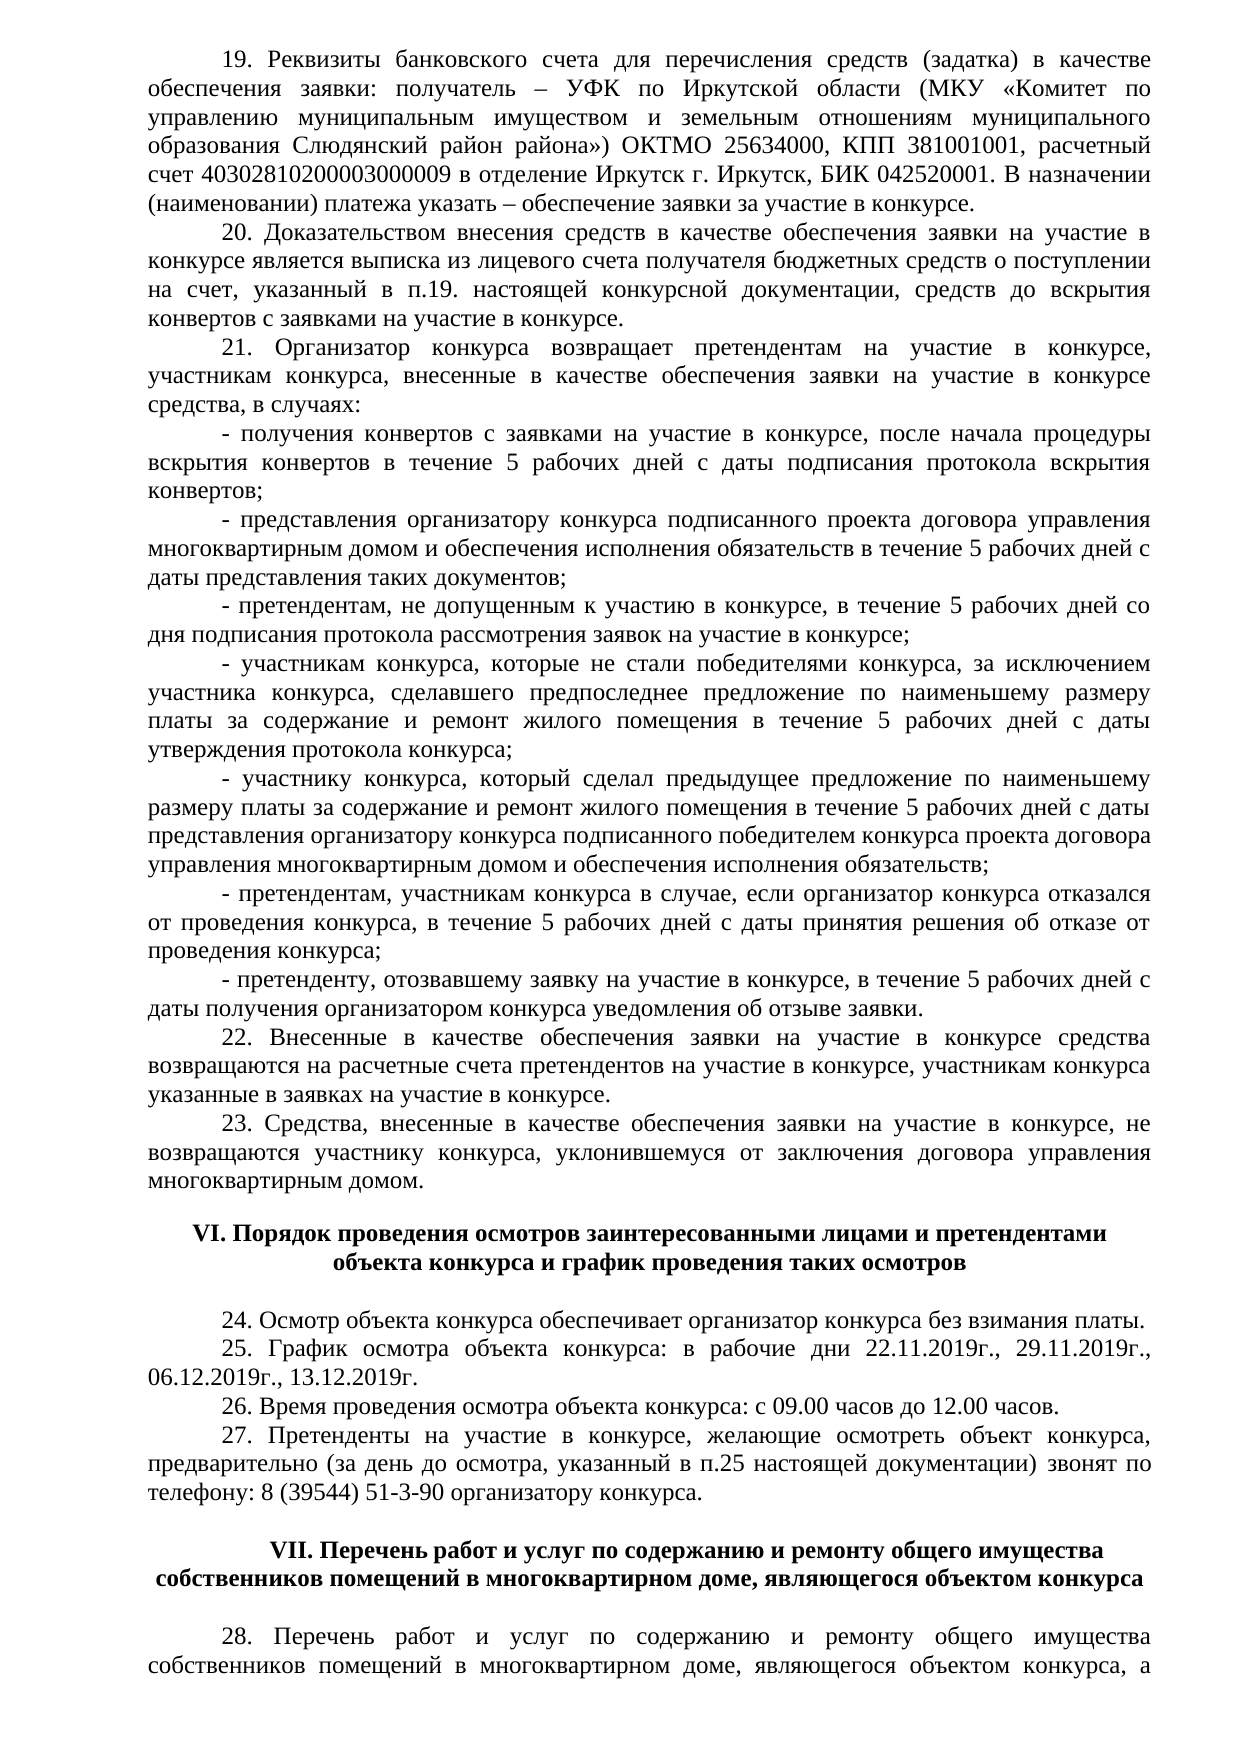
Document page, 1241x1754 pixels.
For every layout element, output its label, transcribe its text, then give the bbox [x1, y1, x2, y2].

text 22. Внесенные в качестве обеспечения заявки на участие в конкурсе средства возвращаются на расчетные счета претендентов на участие в конкурсе, участникам конкурса указанные в заявках на участие в конкурсе. [148, 1022, 1152, 1108]
text VII. Перечень работ и услуг по содержанию и ремонту общего имущества собственников помещений в многоквартирном доме, являющегося объектом конкурса [148, 1535, 1152, 1592]
text 20. Доказательством внесения средств в качестве обеспечения заявки на участие в конкурсе является выписка из лицевого счета получателя бюджетных средств о поступлении на счет, указанный в п.19. настоящей конкурсной документации, средств до вскрытия конвертов с заявками на участие в конкурсе. [148, 217, 1152, 332]
text 26. Время проведения осмотра объекта конкурса: с 09.00 часов до 12.00 часов. [148, 1391, 1152, 1420]
text 21. Организатор конкурса возвращает претендентам на участие в конкурсе, участникам конкурса, внесенные в качестве обеспечения заявки на участие в конкурсе средства, в случаях: [148, 332, 1152, 418]
text VI. Порядок проведения осмотров заинтересованными лицами и претендентами объекта конкурса и график проведения таких осмотров [148, 1218, 1152, 1276]
text - участникам конкурса, которые не стали победителями конкурса, за исключением участника конкурса, сделавшего предпоследнее предложение по наименьшему размеру платы за содержание и ремонт жилого помещения в течение 5 рабочих дней с даты утверждения протокола конкурса; [148, 648, 1152, 763]
text - представления организатору конкурса подписанного проекта договора управления многоквартирным домом и обеспечения исполнения обязательств в течение 5 рабочих дней с даты представления таких документов; [148, 504, 1152, 591]
text - участнику конкурса, который сделал предыдущее предложение по наименьшему размеру платы за содержание и ремонт жилого помещения в течение 5 рабочих дней с даты представления организатору конкурса подписанного победителем конкурса проекта договора управления многоквартирным домом и обеспечения исполнения обязательств; [148, 763, 1152, 878]
text - получения конвертов с заявками на участие в конкурсе, после начала процедуры вскрытия конвертов в течение 5 рабочих дней с даты подписания протокола вскрытия конвертов; [148, 418, 1152, 504]
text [148, 1621, 1152, 1678]
text 19. Реквизиты банковского счета для перечисления средств (задатка) в качестве обеспечения заявки: получатель – УФК по Иркутской области (МКУ «Комитет по управлению муниципальным имуществом и земельным отношениям муниципального образования Слюдянский район района») ОКТМО 25634000, КПП 381001001, расчетный счет 40302810200003000009 в отделение Иркутск г. Иркутск, БИК 042520001. В назначении (наименовании) платежа указать – обеспечение заявки за участие в конкурсе. [148, 44, 1152, 217]
text - претендентам, участникам конкурса в случае, если организатор конкурса отказался от проведения конкурса, в течение 5 рабочих дней с даты принятия решения об отказе от проведения конкурса; [148, 878, 1152, 964]
text 27. Претенденты на участие в конкурсе, желающие осмотреть объект конкурса, предварительно (за день до осмотра, указанный в п.25 настоящей документации) звонят по телефону: 8 (39544) 51-3-90 организатору конкурса. [148, 1420, 1152, 1506]
text 24. Осмотр объекта конкурса обеспечивает организатор конкурса без взимания платы. [148, 1305, 1152, 1333]
text - претенденту, отозвавшему заявку на участие в конкурсе, в течение 5 рабочих дней с даты получения организатором конкурса уведомления об отзыве заявки. [148, 964, 1152, 1022]
text 23. Средства, внесенные в качестве обеспечения заявки на участие в конкурсе, не возвращаются участнику конкурса, уклонившемуся от заключения договора управления многоквартирным домом. [148, 1108, 1152, 1194]
text 25. График осмотра объекта конкурса: в рабочие дни 22.11.2019г., 29.11.2019г., 06.12.2019г., 13.12.2019г. [148, 1333, 1152, 1391]
text - претендентам, не допущенным к участию в конкурсе, в течение 5 рабочих дней со дня подписания протокола рассмотрения заявок на участие в конкурсе; [148, 591, 1152, 648]
